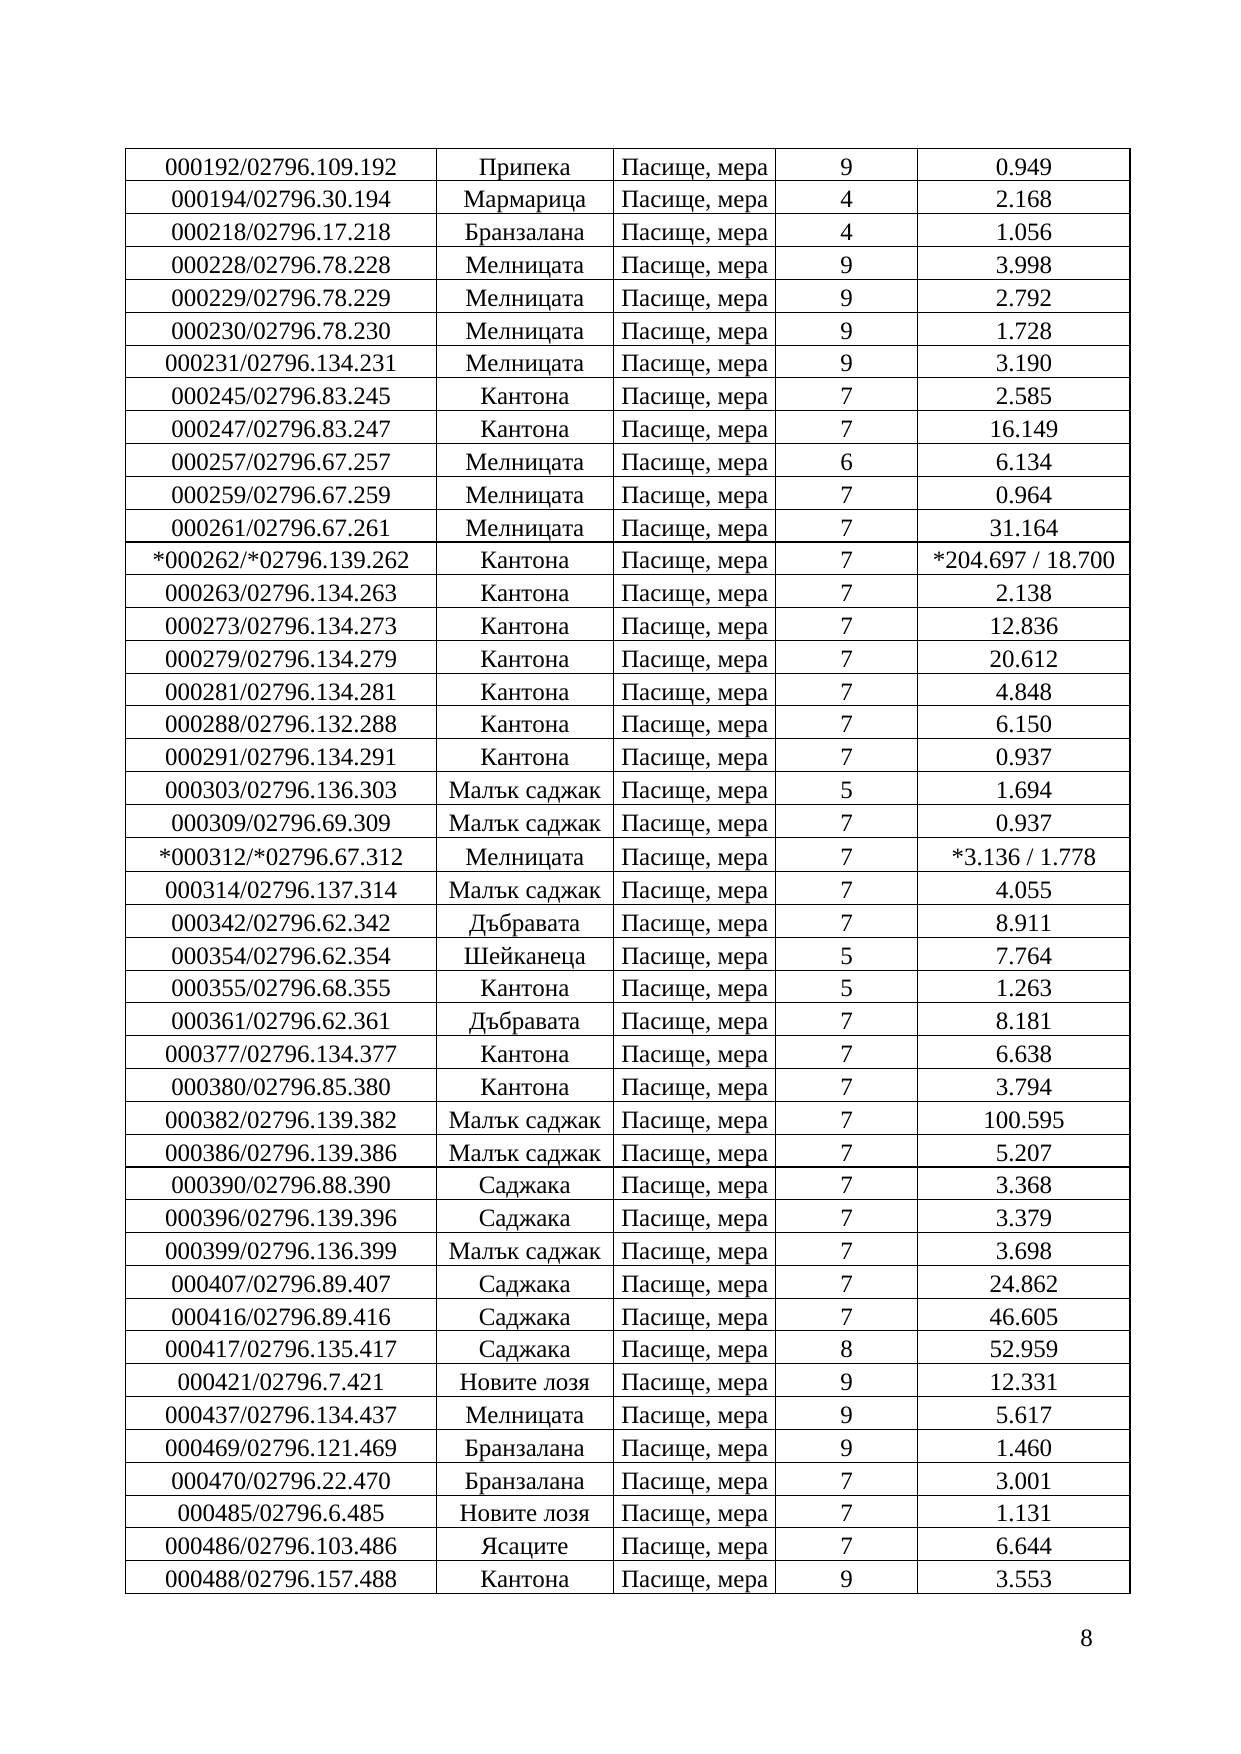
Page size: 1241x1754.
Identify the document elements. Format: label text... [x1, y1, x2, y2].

table_cell 000261/02796.67.261 [126, 510, 436, 541]
table_cell 7 [776, 1496, 917, 1527]
table_cell Кантона [437, 971, 613, 1002]
table_cell Пасище, мера [614, 1430, 775, 1462]
table_cell Мелницата [437, 247, 613, 279]
table_cell 7 [776, 805, 917, 837]
table_cell Пасище, мера [614, 149, 775, 180]
table_cell Пасище, мера [614, 1528, 775, 1560]
table_cell Пасище, мера [614, 181, 775, 213]
table_cell 12.331 [918, 1364, 1129, 1396]
table_cell 7 [776, 838, 917, 871]
table_cell Новите лозя [437, 1364, 613, 1396]
table_cell 1.728 [918, 313, 1129, 344]
table_cell 3.379 [918, 1200, 1129, 1232]
table_cell Пасище, мера [614, 608, 775, 640]
table_cell Пасище, мера [614, 444, 775, 476]
table_cell 6.150 [918, 706, 1129, 738]
table_cell 000273/02796.134.273 [126, 608, 436, 640]
table_cell Пасище, мера [614, 739, 775, 771]
table_cell Пасище, мера [614, 378, 775, 410]
table_cell Пасище, мера [614, 872, 775, 904]
table_cell 000314/02796.137.314 [126, 872, 436, 904]
table_cell 000470/02796.22.470 [126, 1463, 436, 1494]
table_cell 0.937 [918, 805, 1129, 837]
table_cell Пасище, мера [614, 1364, 775, 1396]
table_cell Пасище, мера [614, 543, 775, 574]
table_cell Саджака [437, 1299, 613, 1330]
table_cell 000291/02796.134.291 [126, 739, 436, 771]
table_cell Малък саджак [437, 1135, 613, 1166]
table_cell 7 [776, 1463, 917, 1494]
table_cell 100.595 [918, 1102, 1129, 1133]
table_cell 6 [776, 444, 917, 476]
table_cell 9 [776, 280, 917, 312]
table_cell 000229/02796.78.229 [126, 280, 436, 312]
table_cell Пасище, мера [614, 1299, 775, 1330]
table_cell 2.585 [918, 378, 1129, 410]
table_cell 000245/02796.83.245 [126, 378, 436, 410]
table_cell 000469/02796.121.469 [126, 1430, 436, 1462]
table_cell 7 [776, 575, 917, 607]
table_cell Малък саджак [437, 1102, 613, 1133]
table_cell 000407/02796.89.407 [126, 1266, 436, 1298]
table_cell Пасище, мера [614, 247, 775, 279]
table_cell 4.055 [918, 872, 1129, 904]
table_cell 3.190 [918, 346, 1129, 377]
table_cell Пасище, мера [614, 1496, 775, 1527]
table_cell 7.764 [918, 938, 1129, 969]
table_cell Пасище, мера [614, 214, 775, 246]
table_cell 3.553 [918, 1561, 1129, 1593]
table_cell 000259/02796.67.259 [126, 477, 436, 508]
table_cell 9 [776, 149, 917, 180]
table_cell Малък саджак [437, 1233, 613, 1265]
table_cell Пасище, мера [614, 1036, 775, 1068]
table_cell 000342/02796.62.342 [126, 905, 436, 937]
table_cell Мелницата [437, 477, 613, 508]
table_cell Пасище, мера [614, 1200, 775, 1232]
table_cell Кантона [437, 1036, 613, 1068]
table_cell Пасище, мера [614, 280, 775, 312]
table_cell 000263/02796.134.263 [126, 575, 436, 607]
table_cell 1.131 [918, 1496, 1129, 1527]
table_cell Мелницата [437, 313, 613, 344]
table_cell 3.368 [918, 1168, 1129, 1199]
table_cell 000309/02796.69.309 [126, 805, 436, 837]
table_cell 52.959 [918, 1331, 1129, 1363]
table_cell 9 [776, 346, 917, 377]
table_cell 7 [776, 1003, 917, 1035]
table_cell 8.181 [918, 1003, 1129, 1035]
table_cell Кантона [437, 608, 613, 640]
table_cell 7 [776, 378, 917, 410]
table_cell Кантона [437, 575, 613, 607]
table_cell 0.964 [918, 477, 1129, 508]
table_cell Саджака [437, 1200, 613, 1232]
table_cell 000279/02796.134.279 [126, 641, 436, 673]
table_cell 7 [776, 510, 917, 541]
table_cell Пасище, мера [614, 838, 775, 871]
table_cell 8.911 [918, 905, 1129, 937]
table_cell Дъбравата [437, 905, 613, 937]
table_cell *000262/*02796.139.262 [126, 543, 436, 574]
table_cell 000417/02796.135.417 [126, 1331, 436, 1363]
table_cell Пасище, мера [614, 477, 775, 508]
table_cell Пасище, мера [614, 313, 775, 344]
table_cell Саджака [437, 1331, 613, 1363]
table_cell 2.168 [918, 181, 1129, 213]
table_cell 4 [776, 214, 917, 246]
table_cell Мелницата [437, 838, 613, 871]
table_cell Ясаците [437, 1528, 613, 1560]
table_cell 000486/02796.103.486 [126, 1528, 436, 1560]
table_cell 000354/02796.62.354 [126, 938, 436, 969]
table_cell Мелницата [437, 280, 613, 312]
table_cell *204.697 / 18.700 [918, 543, 1129, 574]
table_cell 000228/02796.78.228 [126, 247, 436, 279]
table_cell Дъбравата [437, 1003, 613, 1035]
table_cell 7 [776, 1528, 917, 1560]
table_cell 7 [776, 706, 917, 738]
table_cell 9 [776, 1364, 917, 1396]
table_cell 000281/02796.134.281 [126, 674, 436, 705]
table_cell Мелницата [437, 510, 613, 541]
table_cell 000399/02796.136.399 [126, 1233, 436, 1265]
table_cell 46.605 [918, 1299, 1129, 1330]
table_cell Кантона [437, 739, 613, 771]
table_cell Кантона [437, 378, 613, 410]
table_cell 12.836 [918, 608, 1129, 640]
table_cell Кантона [437, 1561, 613, 1593]
table_cell 7 [776, 1135, 917, 1166]
table_cell 7 [776, 1299, 917, 1330]
table_cell Кантона [437, 543, 613, 574]
table_cell 000230/02796.78.230 [126, 313, 436, 344]
table_cell 5 [776, 971, 917, 1002]
table_cell Пасище, мера [614, 1463, 775, 1494]
table_cell 9 [776, 313, 917, 344]
table_cell 20.612 [918, 641, 1129, 673]
table_cell 8 [776, 1331, 917, 1363]
table_cell Малък саджак [437, 872, 613, 904]
table_cell Малък саджак [437, 772, 613, 804]
table_cell 000416/02796.89.416 [126, 1299, 436, 1330]
table_cell 9 [776, 1561, 917, 1593]
table_cell 000218/02796.17.218 [126, 214, 436, 246]
table_cell Пасище, мера [614, 1003, 775, 1035]
table_cell 000390/02796.88.390 [126, 1168, 436, 1199]
table_cell 000386/02796.139.386 [126, 1135, 436, 1166]
table_cell 0.937 [918, 739, 1129, 771]
table_cell 7 [776, 1069, 917, 1101]
table_cell *3.136 / 1.778 [918, 838, 1129, 871]
table_cell 9 [776, 1397, 917, 1429]
table_cell 4.848 [918, 674, 1129, 705]
table_cell Саджака [437, 1266, 613, 1298]
table_cell Мелницата [437, 346, 613, 377]
table_cell 1.056 [918, 214, 1129, 246]
table_cell Пасище, мера [614, 1233, 775, 1265]
table_cell Кантона [437, 411, 613, 443]
table_cell 000421/02796.7.421 [126, 1364, 436, 1396]
table_cell Пасище, мера [614, 674, 775, 705]
table_cell 5 [776, 772, 917, 804]
table_cell 9 [776, 1430, 917, 1462]
table_cell Кантона [437, 674, 613, 705]
table_cell 16.149 [918, 411, 1129, 443]
table_cell Новите лозя [437, 1496, 613, 1527]
table_cell 000355/02796.68.355 [126, 971, 436, 1002]
table_cell 4 [776, 181, 917, 213]
table_cell Малък саджак [437, 805, 613, 837]
table_cell 000380/02796.85.380 [126, 1069, 436, 1101]
table_cell 3.698 [918, 1233, 1129, 1265]
table_cell Пасище, мера [614, 1561, 775, 1593]
table_cell 7 [776, 477, 917, 508]
table_cell 000485/02796.6.485 [126, 1496, 436, 1527]
table_cell Пасище, мера [614, 346, 775, 377]
table_cell 000377/02796.134.377 [126, 1036, 436, 1068]
table_cell 7 [776, 411, 917, 443]
table_cell Пасище, мера [614, 1331, 775, 1363]
table_cell 3.001 [918, 1463, 1129, 1494]
table_cell Мелницата [437, 1397, 613, 1429]
table_cell Кантона [437, 641, 613, 673]
table_cell Бранзалана [437, 214, 613, 246]
table_cell 24.862 [918, 1266, 1129, 1298]
table_cell Мармарица [437, 181, 613, 213]
table_cell 0.949 [918, 149, 1129, 180]
table_cell 000382/02796.139.382 [126, 1102, 436, 1133]
table_cell 000231/02796.134.231 [126, 346, 436, 377]
table_cell 000247/02796.83.247 [126, 411, 436, 443]
table_cell Пасище, мера [614, 1102, 775, 1133]
table_cell 7 [776, 872, 917, 904]
table_cell 000194/02796.30.194 [126, 181, 436, 213]
table_cell 5 [776, 938, 917, 969]
table_cell 7 [776, 1266, 917, 1298]
table_cell Кантона [437, 706, 613, 738]
table_cell Пасище, мера [614, 1168, 775, 1199]
table_cell Пасище, мера [614, 938, 775, 969]
table_cell 6.134 [918, 444, 1129, 476]
table_cell Пасище, мера [614, 1069, 775, 1101]
table_cell Пасище, мера [614, 805, 775, 837]
table_cell *000312/*02796.67.312 [126, 838, 436, 871]
table_cell Пасище, мера [614, 706, 775, 738]
table_cell 2.792 [918, 280, 1129, 312]
table_cell 000361/02796.62.361 [126, 1003, 436, 1035]
table_cell 000488/02796.157.488 [126, 1561, 436, 1593]
table_cell 7 [776, 1233, 917, 1265]
table_cell 9 [776, 247, 917, 279]
table_cell Пасище, мера [614, 971, 775, 1002]
table_cell 000437/02796.134.437 [126, 1397, 436, 1429]
table_cell 000257/02796.67.257 [126, 444, 436, 476]
table_cell Бранзалана [437, 1430, 613, 1462]
table_cell Пасище, мера [614, 905, 775, 937]
table_cell 1.460 [918, 1430, 1129, 1462]
table_cell 6.638 [918, 1036, 1129, 1068]
table_cell Пасище, мера [614, 411, 775, 443]
table_cell 3.794 [918, 1069, 1129, 1101]
table_cell 2.138 [918, 575, 1129, 607]
table_cell Мелницата [437, 444, 613, 476]
table_cell Пасище, мера [614, 1135, 775, 1166]
table_cell 6.644 [918, 1528, 1129, 1560]
table_cell 7 [776, 1168, 917, 1199]
table_cell Пасище, мера [614, 1266, 775, 1298]
table_cell Пасище, мера [614, 510, 775, 541]
table_cell 5.617 [918, 1397, 1129, 1429]
table_cell Припека [437, 149, 613, 180]
table_cell 31.164 [918, 510, 1129, 541]
table_cell 7 [776, 674, 917, 705]
table_cell 7 [776, 641, 917, 673]
table_cell 1.694 [918, 772, 1129, 804]
table_cell Саджака [437, 1168, 613, 1199]
table_cell 7 [776, 739, 917, 771]
table_cell Кантона [437, 1069, 613, 1101]
table_cell 000192/02796.109.192 [126, 149, 436, 180]
table_cell 7 [776, 543, 917, 574]
table_cell Пасище, мера [614, 1397, 775, 1429]
table_cell 000396/02796.139.396 [126, 1200, 436, 1232]
table_cell Пасище, мера [614, 641, 775, 673]
table_cell 7 [776, 1102, 917, 1133]
table_cell 7 [776, 905, 917, 937]
table_cell Бранзалана [437, 1463, 613, 1494]
table_cell 5.207 [918, 1135, 1129, 1166]
table_cell 000288/02796.132.288 [126, 706, 436, 738]
table_cell 7 [776, 1200, 917, 1232]
table_cell 7 [776, 608, 917, 640]
table_cell 3.998 [918, 247, 1129, 279]
table_cell 000303/02796.136.303 [126, 772, 436, 804]
table_cell Пасище, мера [614, 772, 775, 804]
table_cell Шейканеца [437, 938, 613, 969]
table_cell Пасище, мера [614, 575, 775, 607]
table_cell 7 [776, 1036, 917, 1068]
table_cell 1.263 [918, 971, 1129, 1002]
